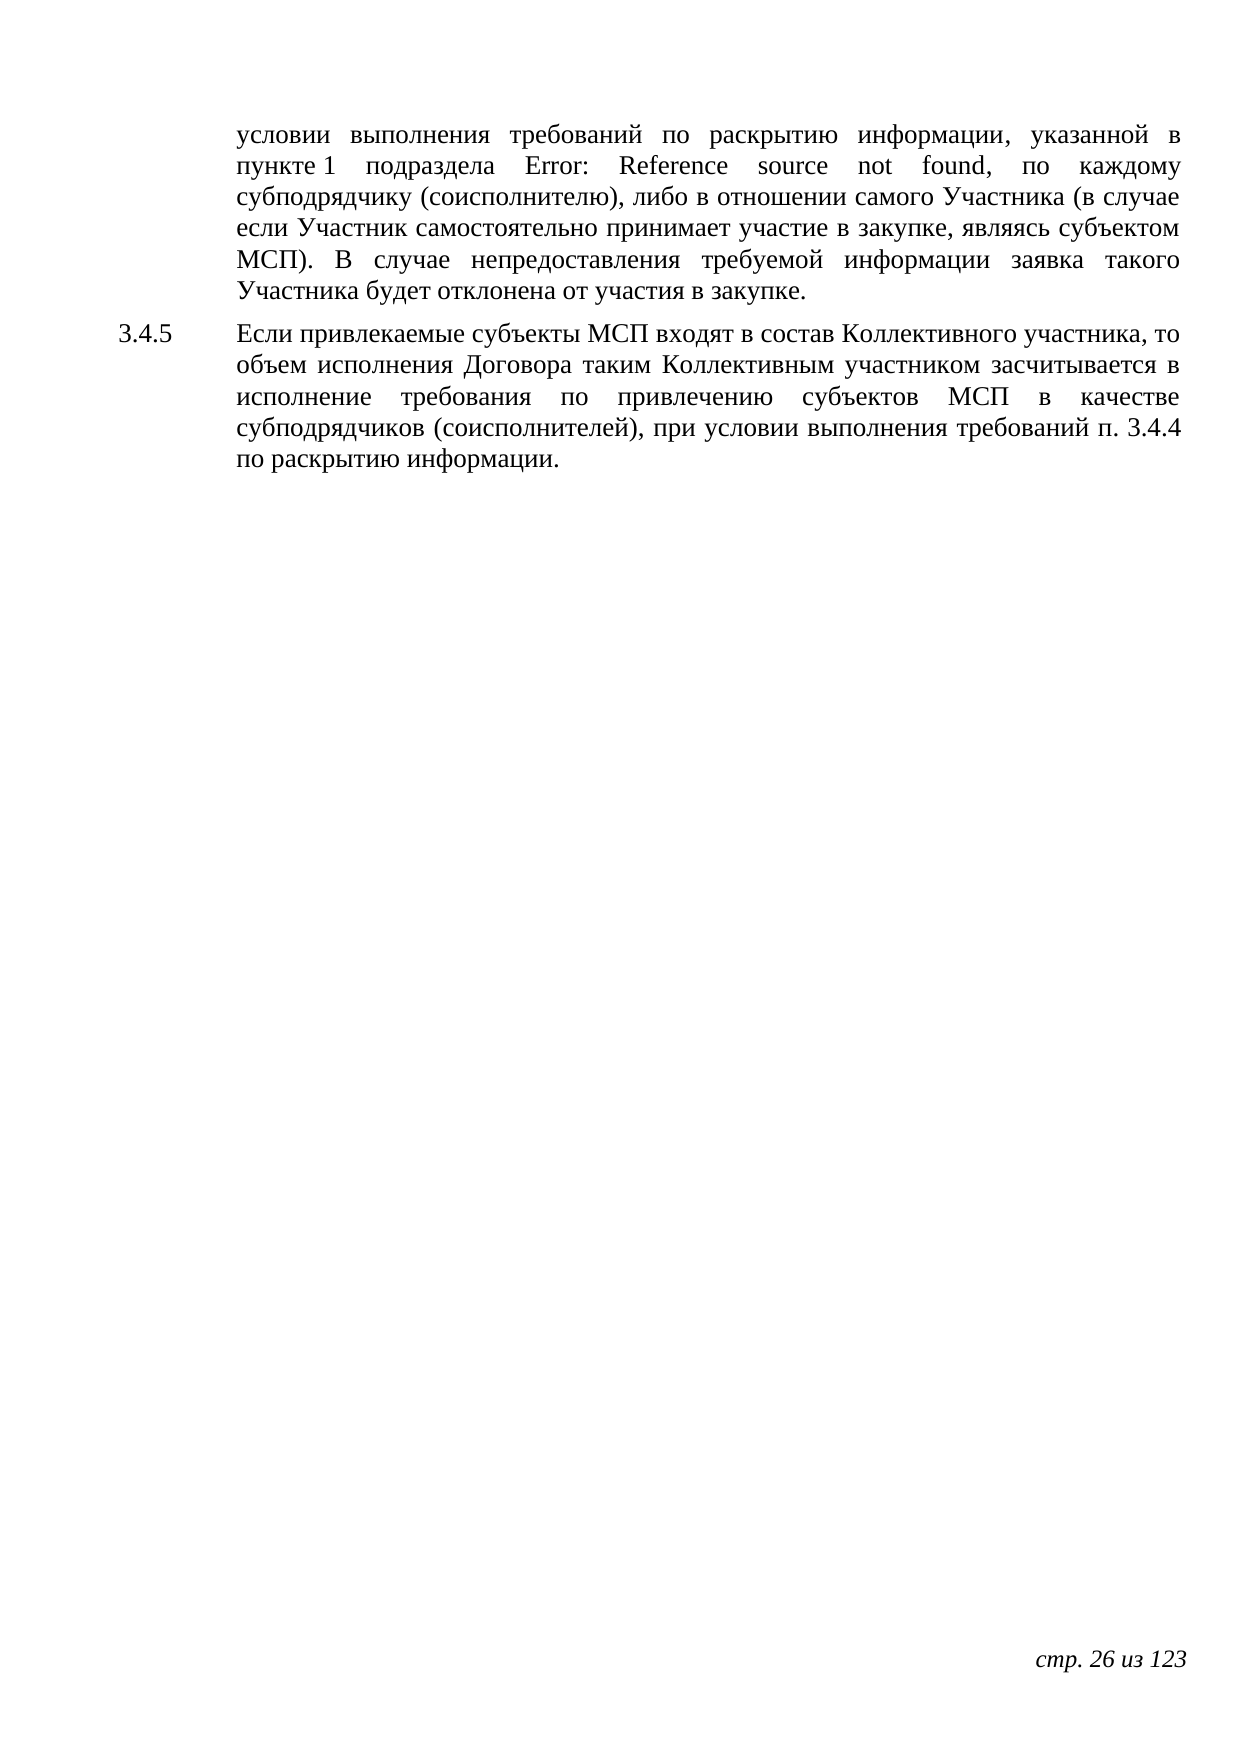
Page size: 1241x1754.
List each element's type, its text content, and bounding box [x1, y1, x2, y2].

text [118, 118, 1181, 305]
text Если привлекаемые субъекты МСП входят в состав Коллективного участника, то объем исполнения Договора таким Коллективным участником засчитывается в исполнение требования по привлечению субъектов МСП в качестве субподрядчиков (соисполнителей), при условии выполнения требований п. 3.4.4 по раскрытию информации. [118, 317, 1181, 473]
